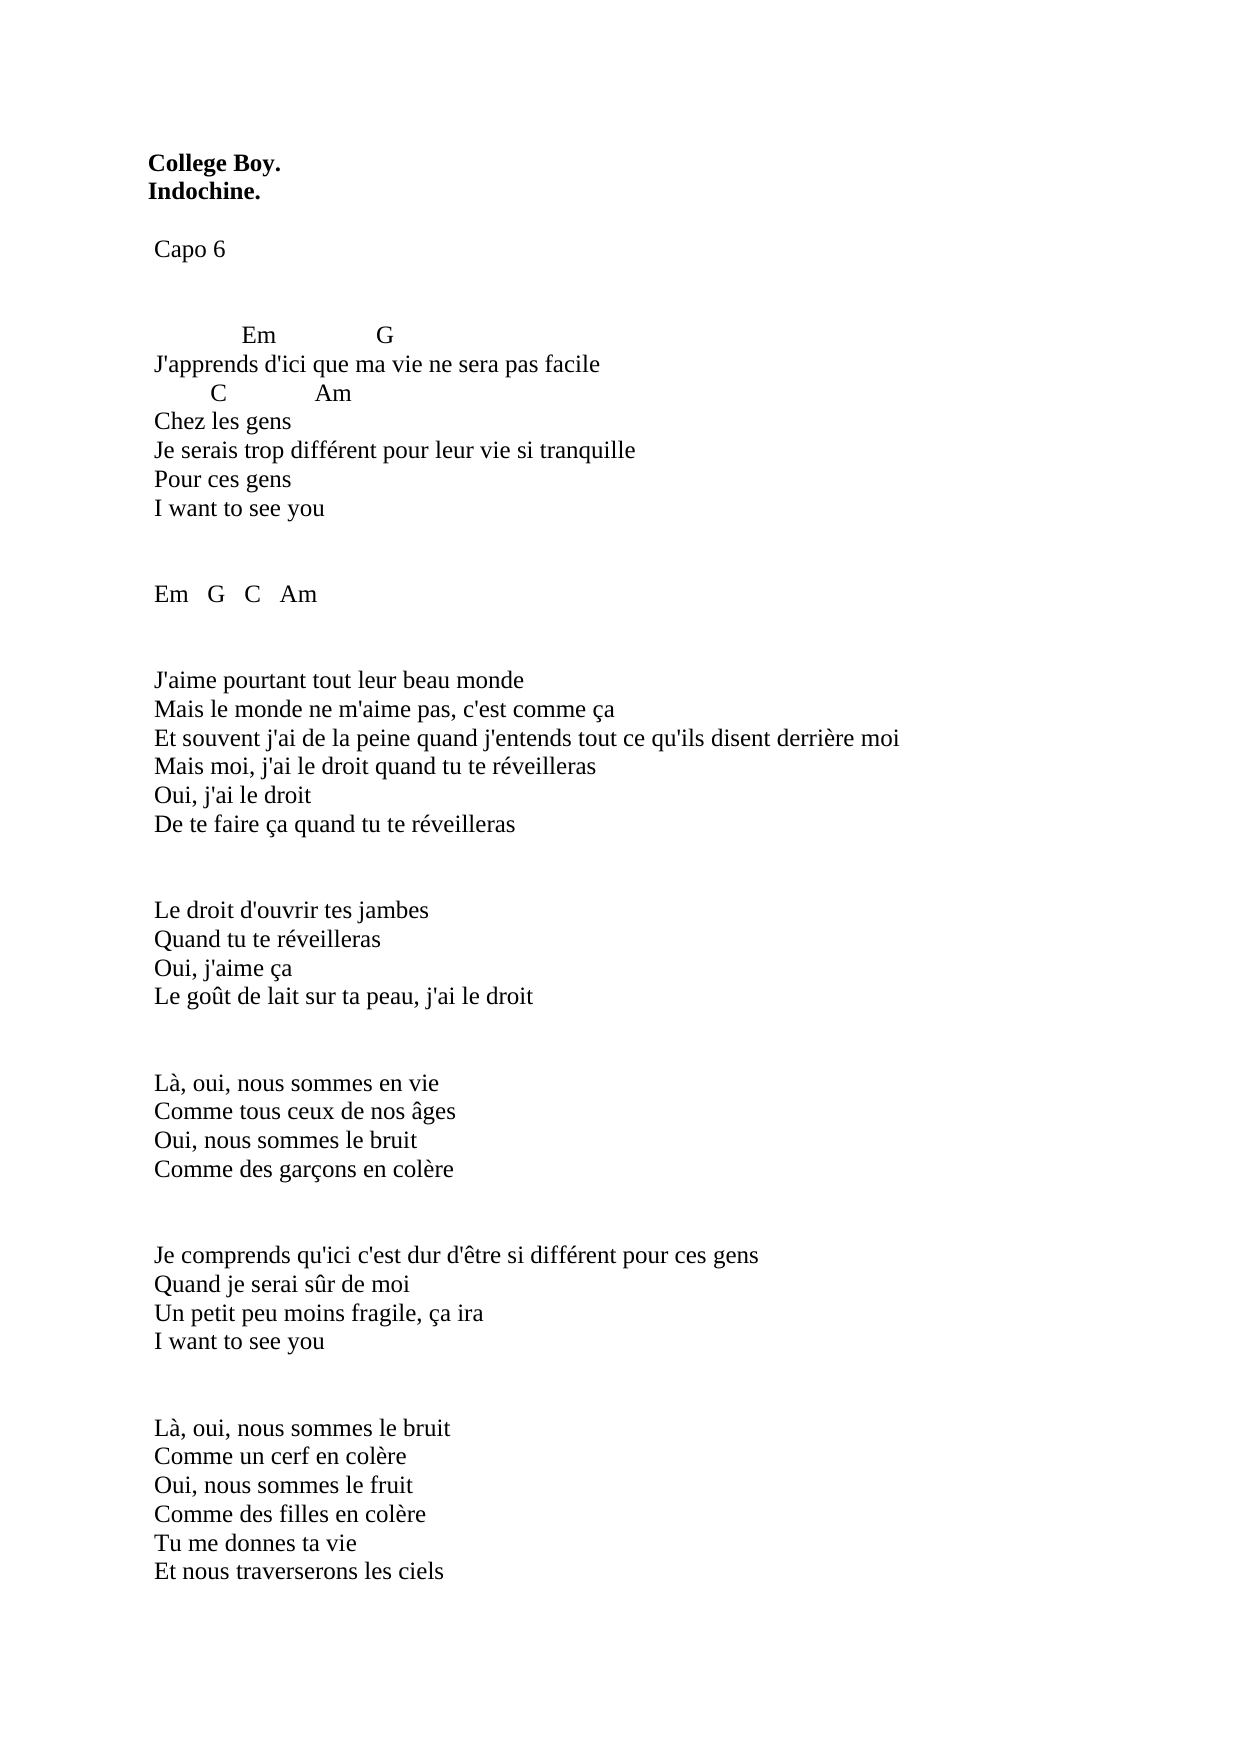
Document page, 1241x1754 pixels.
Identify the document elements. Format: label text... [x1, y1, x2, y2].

text Oui, j'ai le droit [148, 780, 1093, 809]
text I want to see you [148, 1326, 1093, 1355]
text Indochine. [148, 176, 1093, 205]
text Mais le monde ne m'aime pas, c'est comme ça [148, 694, 1093, 723]
text Je comprends qu'ici c'est dur d'être si différent pour ces gens [148, 1240, 1093, 1269]
text C Am [148, 378, 1093, 406]
text Pour ces gens [148, 464, 1093, 493]
text Quand tu te réveilleras [148, 924, 1093, 953]
text College Boy. [148, 148, 1093, 176]
text Quand je serai sûr de moi [148, 1269, 1093, 1298]
text Capo 6 [148, 234, 1093, 263]
text Comme des filles en colère [148, 1499, 1093, 1528]
text Oui, j'aime ça [148, 953, 1093, 981]
text Le goût de lait sur ta peau, j'ai le droit [148, 981, 1093, 1010]
text J'aime pourtant tout leur beau monde [148, 665, 1093, 694]
text Là, oui, nous sommes en vie [148, 1068, 1093, 1096]
text J'apprends d'ici que ma vie ne sera pas facile [148, 349, 1093, 378]
text Là, oui, nous sommes le bruit [148, 1413, 1093, 1441]
text Tu me donnes ta vie [148, 1528, 1093, 1556]
text Em G C Am [148, 579, 1093, 608]
text Et nous traverserons les ciels [148, 1556, 1093, 1585]
text I want to see you [148, 493, 1093, 521]
text Comme tous ceux de nos âges [148, 1096, 1093, 1125]
text Je serais trop différent pour leur vie si tranquille [148, 435, 1093, 464]
text Comme des garçons en colère [148, 1154, 1093, 1183]
text Un petit peu moins fragile, ça ira [148, 1298, 1093, 1326]
text Et souvent j'ai de la peine quand j'entends tout ce qu'ils disent derrière moi [148, 723, 1093, 751]
text Em G [148, 320, 1093, 349]
text Oui, nous sommes le bruit [148, 1125, 1093, 1154]
text Mais moi, j'ai le droit quand tu te réveilleras [148, 751, 1093, 780]
text Chez les gens [148, 406, 1093, 435]
text De te faire ça quand tu te réveilleras [148, 809, 1093, 838]
text Oui, nous sommes le fruit [148, 1470, 1093, 1499]
text Comme un cerf en colère [148, 1441, 1093, 1470]
text Le droit d'ouvrir tes jambes [148, 895, 1093, 924]
